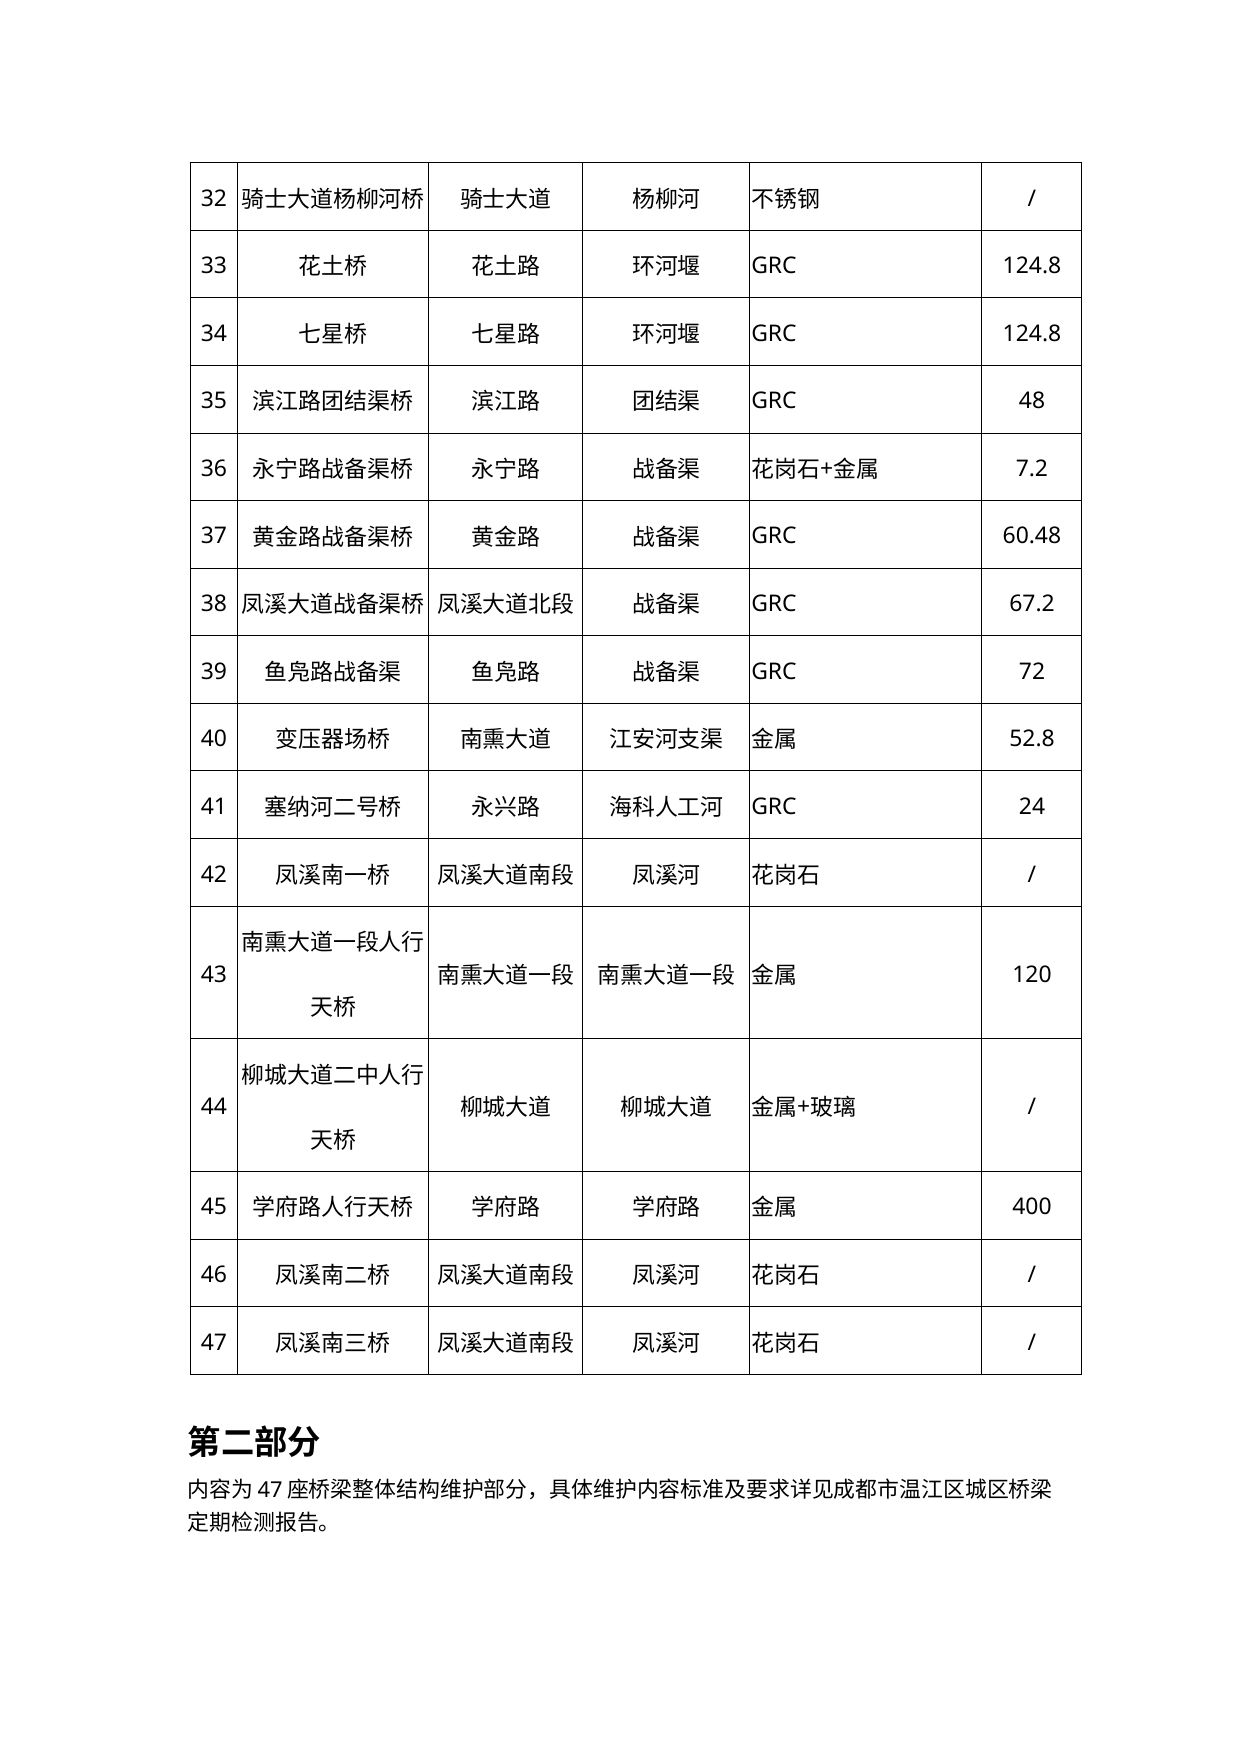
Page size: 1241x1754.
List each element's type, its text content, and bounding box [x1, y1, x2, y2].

table_cell 44 [191, 1039, 237, 1171]
table_cell 战备渠 [583, 434, 749, 500]
table_cell 南熏大道一段 [429, 907, 582, 1038]
table_cell 43 [191, 907, 237, 1038]
table_cell 40 [191, 704, 237, 770]
table_cell 42 [191, 839, 237, 906]
table_cell 凤溪河 [583, 839, 749, 906]
table_cell 江安河支渠 [583, 704, 749, 770]
table_cell 鱼凫路战备渠 [238, 636, 428, 703]
table_cell / [982, 1307, 1081, 1374]
table_cell 60.48 [982, 501, 1081, 568]
table_cell 7.2 [982, 434, 1081, 500]
table_cell 凤溪河 [583, 1307, 749, 1374]
table_cell / [982, 839, 1081, 906]
table_cell GRC [750, 366, 981, 432]
table_cell 滨江路 [429, 366, 582, 432]
table_cell 杨柳河 [583, 163, 749, 229]
table_cell 花岗石 [750, 1240, 981, 1306]
table_cell 金属+玻璃 [750, 1039, 981, 1171]
table_cell 39 [191, 636, 237, 703]
table_cell 33 [191, 231, 237, 297]
table_cell 41 [191, 771, 237, 838]
table_cell 塞纳河二号桥 [238, 771, 428, 838]
table_cell 凤溪南三桥 [238, 1307, 428, 1374]
table_cell GRC [750, 231, 981, 297]
table_cell 金属 [750, 704, 981, 770]
table_cell 24 [982, 771, 1081, 838]
table_cell 环河堰 [583, 231, 749, 297]
table_cell 37 [191, 501, 237, 568]
table_cell 柳城大道 [429, 1039, 582, 1171]
table_cell 不锈钢 [750, 163, 981, 229]
text 内容为47座桥梁整体结构维护部分，具体维护内容标准及要求详见成都市温江区城区桥梁定期检测报告。 [187, 1472, 1053, 1537]
table_cell 67.2 [982, 569, 1081, 635]
table_cell 南熏大道一段 [583, 907, 749, 1038]
table_cell 124.8 [982, 298, 1081, 365]
table_cell 学府路 [429, 1172, 582, 1238]
table_cell / [982, 163, 1081, 229]
table_cell 学府路 [583, 1172, 749, 1238]
table_cell 34 [191, 298, 237, 365]
table_cell 凤溪大道南段 [429, 1307, 582, 1374]
table_cell 124.8 [982, 231, 1081, 297]
table_cell 72 [982, 636, 1081, 703]
table_cell 学府路人行天桥 [238, 1172, 428, 1238]
table_cell GRC [750, 501, 981, 568]
table_cell 36 [191, 434, 237, 500]
table_cell 凤溪南一桥 [238, 839, 428, 906]
table_cell 35 [191, 366, 237, 432]
table_cell 金属 [750, 907, 981, 1038]
table_cell GRC [750, 569, 981, 635]
table_cell 花岗石 [750, 839, 981, 906]
table_cell 战备渠 [583, 569, 749, 635]
table_cell 南熏大道 [429, 704, 582, 770]
table_cell 滨江路团结渠桥 [238, 366, 428, 432]
table_cell 凤溪大道南段 [429, 839, 582, 906]
table_cell 38 [191, 569, 237, 635]
table_cell 46 [191, 1240, 237, 1306]
table_cell 鱼凫路 [429, 636, 582, 703]
table_cell 黄金路 [429, 501, 582, 568]
table_cell 凤溪大道南段 [429, 1240, 582, 1306]
table_cell 花土桥 [238, 231, 428, 297]
table_cell 永宁路战备渠桥 [238, 434, 428, 500]
table_cell 变压器场桥 [238, 704, 428, 770]
table_cell 骑士大道 [429, 163, 582, 229]
table_cell 团结渠 [583, 366, 749, 432]
table_cell 环河堰 [583, 298, 749, 365]
table_cell / [982, 1240, 1081, 1306]
table_cell 凤溪南二桥 [238, 1240, 428, 1306]
table_cell 柳城大道 [583, 1039, 749, 1171]
table_cell 海科人工河 [583, 771, 749, 838]
table_cell 花土路 [429, 231, 582, 297]
table_cell 七星路 [429, 298, 582, 365]
table_cell 45 [191, 1172, 237, 1238]
table_cell 柳城大道二中人行天桥 [238, 1039, 428, 1171]
table_cell 永宁路 [429, 434, 582, 500]
table_cell / [982, 1039, 1081, 1171]
table_cell 黄金路战备渠桥 [238, 501, 428, 568]
table_cell 凤溪河 [583, 1240, 749, 1306]
table_cell 120 [982, 907, 1081, 1038]
table_cell 战备渠 [583, 501, 749, 568]
table_cell 52.8 [982, 704, 1081, 770]
table_cell 400 [982, 1172, 1081, 1238]
table_cell 永兴路 [429, 771, 582, 838]
table_cell GRC [750, 298, 981, 365]
table_cell 花岗石+金属 [750, 434, 981, 500]
table_cell 南熏大道一段人行天桥 [238, 907, 428, 1038]
table_cell 花岗石 [750, 1307, 981, 1374]
table_cell 七星桥 [238, 298, 428, 365]
table_cell 战备渠 [583, 636, 749, 703]
table_cell 32 [191, 163, 237, 229]
table_cell 凤溪大道战备渠桥 [238, 569, 428, 635]
table_cell 凤溪大道北段 [429, 569, 582, 635]
table_cell 48 [982, 366, 1081, 432]
table_cell 金属 [750, 1172, 981, 1238]
table_cell GRC [750, 636, 981, 703]
table_cell 骑士大道杨柳河桥 [238, 163, 428, 229]
table_cell GRC [750, 771, 981, 838]
table_cell 47 [191, 1307, 237, 1374]
text 第二部分 [187, 1407, 1053, 1472]
